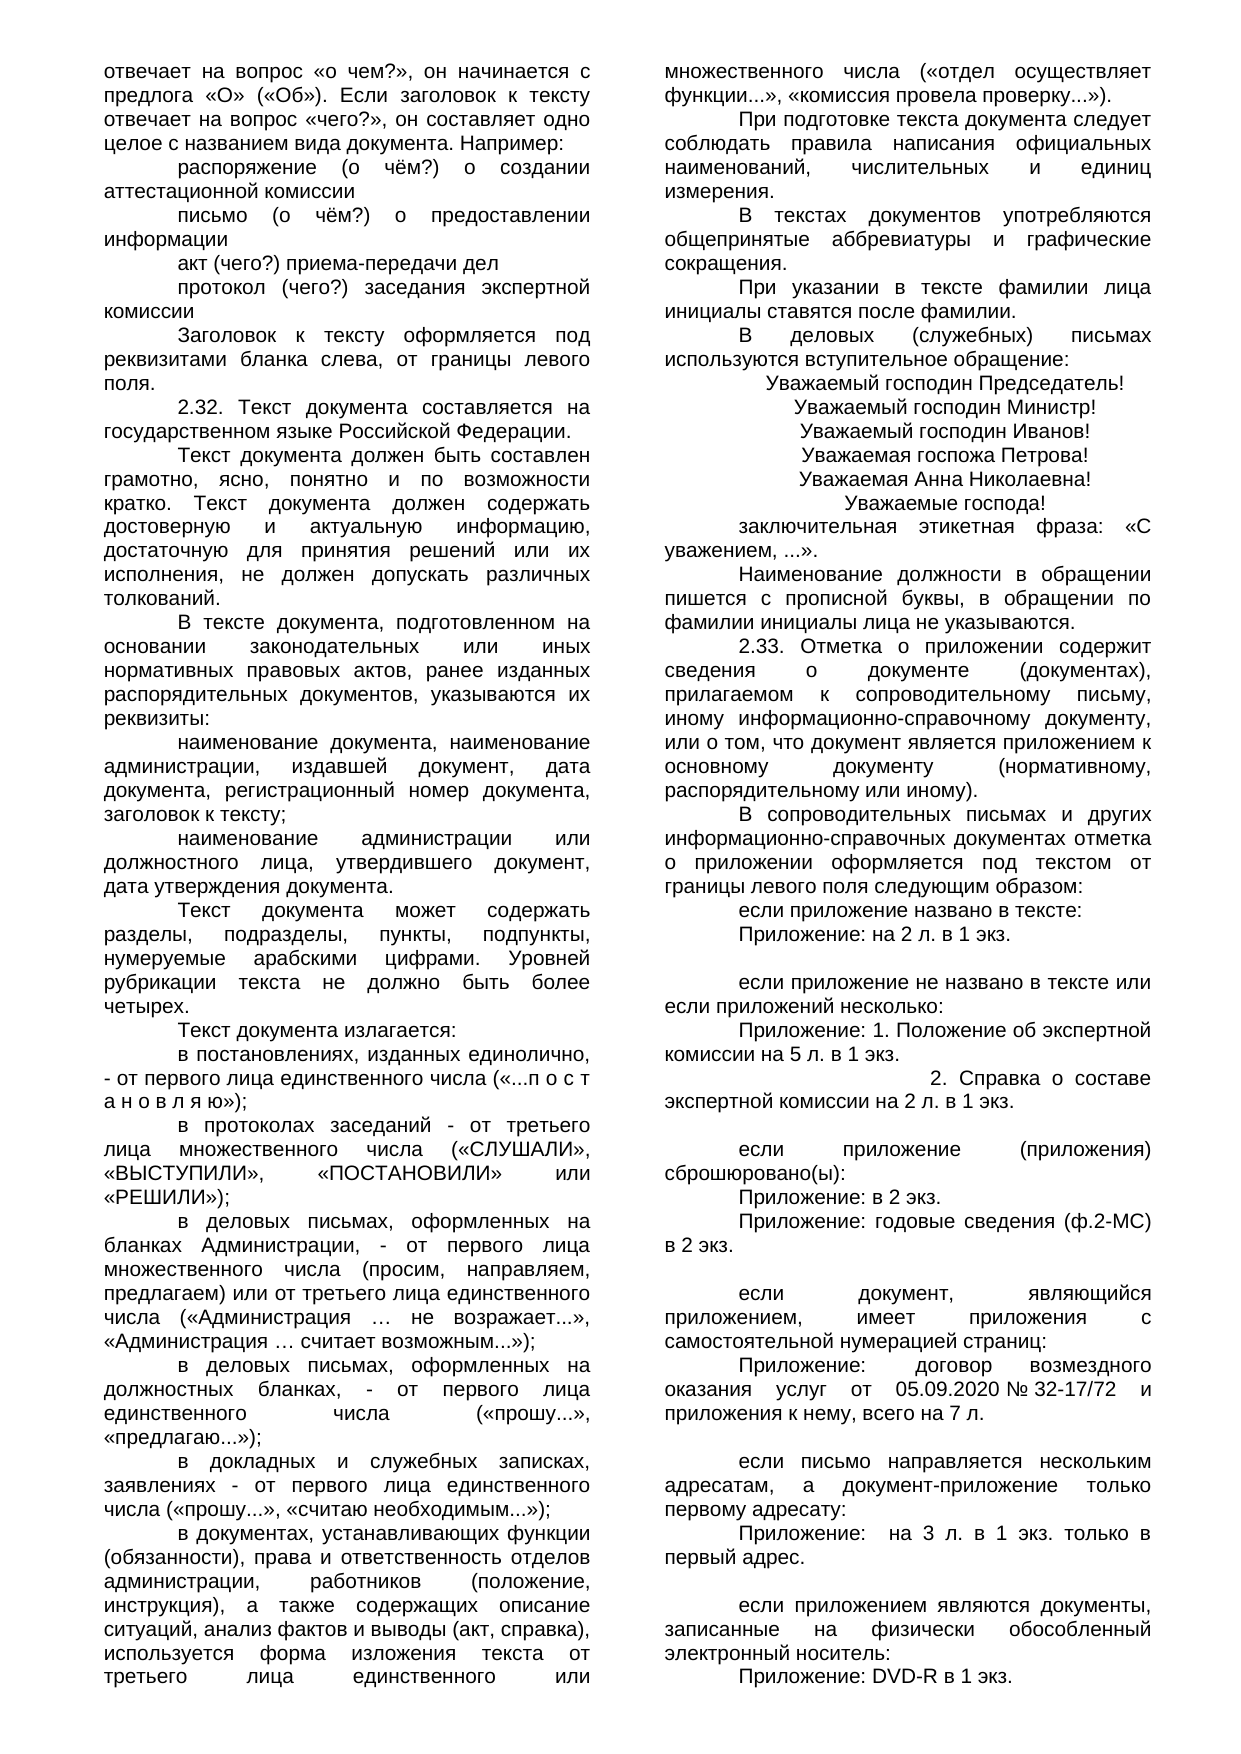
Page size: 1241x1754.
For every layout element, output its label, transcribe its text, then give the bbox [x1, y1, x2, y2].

text распоряжение (о чём?) о создании аттестационной комиссии [103, 155, 591, 203]
text При подготовке текста документа следует соблюдать правила написания официальных наименований, числительных и единиц измерения. [664, 107, 1152, 203]
text При указании в тексте фамилии лица инициалы ставятся после фамилии. [664, 275, 1152, 323]
text 2. Справка о составе экспертной комиссии на 2 л. в 1 экз. [664, 1065, 1152, 1113]
text В текстах документов употребляются общепринятые аббревиатуры и графические сокращения. [664, 203, 1152, 275]
text в документах, устанавливающих функции (обязанности), права и ответственность отделов администрации, работников (положение, инструкция), а также содержащих описание ситуаций, анализ фактов и выводы (акт, справка), используется форма изложения текста от третьего лица единственного или множественного числа («отдел осуществляет функции...», «комиссия провела проверку...»). [103, 1521, 591, 1688]
text если письмо направляется нескольким адресатам, а документ-приложение только первому адресату: [664, 1449, 1152, 1521]
text Приложение: 1. Положение об экспертной комиссии на 5 л. в 1 экз. [664, 1017, 1152, 1065]
text Приложение: договор возмездного оказания услуг от 05.09.2020 № 32-17/72 и приложения к нему, всего на 7 л. [664, 1353, 1152, 1425]
text если приложением являются документы, записанные на физически обособленный электронный носитель: [664, 1592, 1152, 1664]
text акт (чего?) приема-передачи дел [103, 251, 591, 275]
text в документах, устанавливающих функции (обязанности), права и ответственность отделов администрации, работников (положение, инструкция), а также содержащих описание ситуаций, анализ фактов и выводы (акт, справка), используется форма изложения текста от третьего лица единственного или множественного числа («отдел осуществляет функции...», «комиссия провела проверку...»). [664, 59, 1152, 107]
text Приложение: годовые сведения (ф.2-МС) в 2 экз. [664, 1209, 1152, 1257]
text Уважаемый господин Председатель! [664, 371, 1152, 394]
text в деловых письмах, оформленных на должностных бланках, - от первого лица единственного числа («прошу...», «предлагаю...»); [103, 1353, 591, 1449]
text Приложение: на 2 л. в 1 экз. [664, 922, 1152, 946]
text Приложение: в 2 экз. [664, 1185, 1152, 1209]
text Наименование должности в обращении пишется с прописной буквы, в обращении по фамилии инициалы лица не указываются. [664, 562, 1152, 634]
text В тексте документа, подготовленном на основании законодательных или иных нормативных правовых актов, ранее изданных распорядительных документов, указываются их реквизиты: [103, 610, 591, 730]
text в постановлениях, изданных единолично, - от первого лица единственного числа («...п о с т а н о в л я ю»); [103, 1041, 591, 1113]
text если приложение не названо в тексте или если приложений несколько: [664, 969, 1152, 1017]
text Уважаемая госпожа Петрова! [664, 442, 1152, 466]
text в протоколах заседаний - от третьего лица множественного числа («СЛУШАЛИ», «ВЫСТУПИЛИ», «ПОСТАНОВИЛИ» или «РЕШИЛИ»); [103, 1113, 591, 1209]
text в докладных и служебных записках, заявлениях - от первого лица единственного числа («прошу...», «считаю необходимым...»); [103, 1449, 591, 1521]
text Уважаемая Анна Николаевна! [664, 466, 1152, 490]
text В деловых (служебных) письмах используются вступительное обращение: [664, 323, 1152, 371]
text Текст документа должен быть составлен грамотно, ясно, понятно и по возможности кратко. Текст документа должен содержать достоверную и актуальную информацию, достаточную для принятия решений или их исполнения, не должен допускать различных толкований. [103, 442, 591, 610]
text Текст документа излагается: [103, 1017, 591, 1041]
text заключительная этикетная фраза: «С уважением, ...». [664, 514, 1152, 562]
text Уважаемые господа! [664, 490, 1152, 514]
text наименование документа, наименование администрации, издавшей документ, дата документа, регистрационный номер документа, заголовок к тексту; [103, 730, 591, 826]
text 2.33. Отметка о приложении содержит сведения о документе (документах), прилагаемом к сопроводительному письму, иному информационно-справочному документу, или о том, что документ является приложением к основному документу (нормативному, распорядительному или иному). [664, 634, 1152, 802]
text если приложение названо в тексте: [664, 898, 1152, 922]
text Приложение: DVD-R в 1 экз. [664, 1664, 1152, 1688]
text Заголовок к тексту оформляется под реквизитами бланка слева, от границы левого поля. [103, 323, 591, 394]
text Уважаемый господин Министр! [664, 394, 1152, 418]
text Уважаемый господин Иванов! [664, 418, 1152, 442]
text в деловых письмах, оформленных на бланках Администрации, - от первого лица множественного числа (просим, направляем, предлагаем) или от третьего лица единственного числа («Администрация … не возражает...», «Администрация … считает возможным...»); [103, 1209, 591, 1353]
text Текст документа может содержать разделы, подразделы, пункты, подпункты, нумеруемые арабскими цифрами. Уровней рубрикации текста не должно быть более четырех. [103, 898, 591, 1017]
text если приложение (приложения) сброшюровано(ы): [664, 1137, 1152, 1185]
text если документ, являющийся приложением, имеет приложения с самостоятельной нумерацией страниц: [664, 1281, 1152, 1353]
text письмо (о чём?) о предоставлении информации [103, 203, 591, 251]
text 2.32. Текст документа составляется на государственном языке Российской Федерации. [103, 394, 591, 442]
text Приложение: на 3 л. в 1 экз. только в первый адрес. [664, 1521, 1152, 1568]
text наименование администрации или должностного лица, утвердившего документ, дата утверждения документа. [103, 826, 591, 898]
text В сопроводительных письмах и других информационно-справочных документах отметка о приложении оформляется под текстом от границы левого поля следующим образом: [664, 802, 1152, 898]
text протокол (чего?) заседания экспертной комиссии [103, 275, 591, 323]
